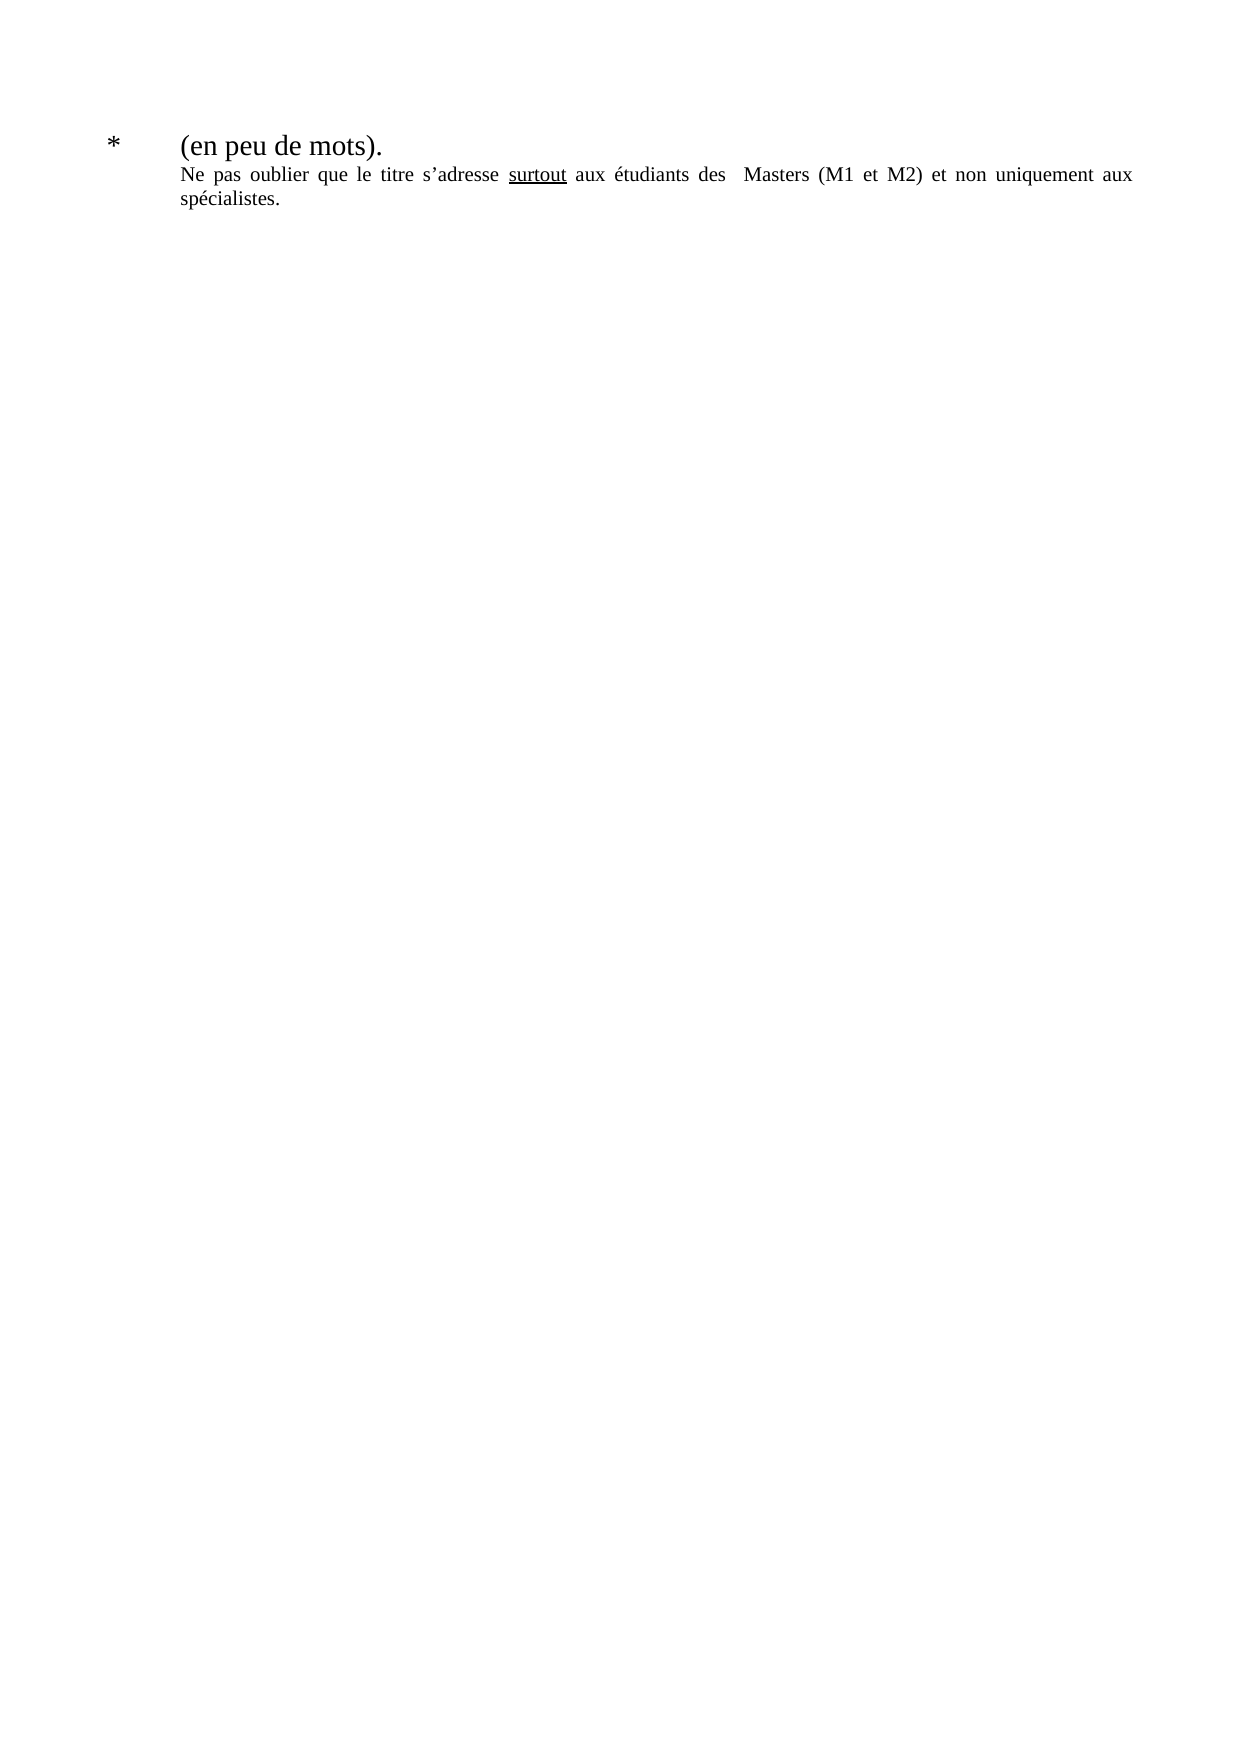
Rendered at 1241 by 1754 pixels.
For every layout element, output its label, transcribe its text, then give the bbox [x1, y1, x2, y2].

text Ne pas oublier que le titre s’adresse surtout aux étudiants des Masters (M1 et M2) et non uniquement aux spécialistes. [180, 162, 1134, 210]
text * (en peu de mots). [106, 128, 1134, 162]
